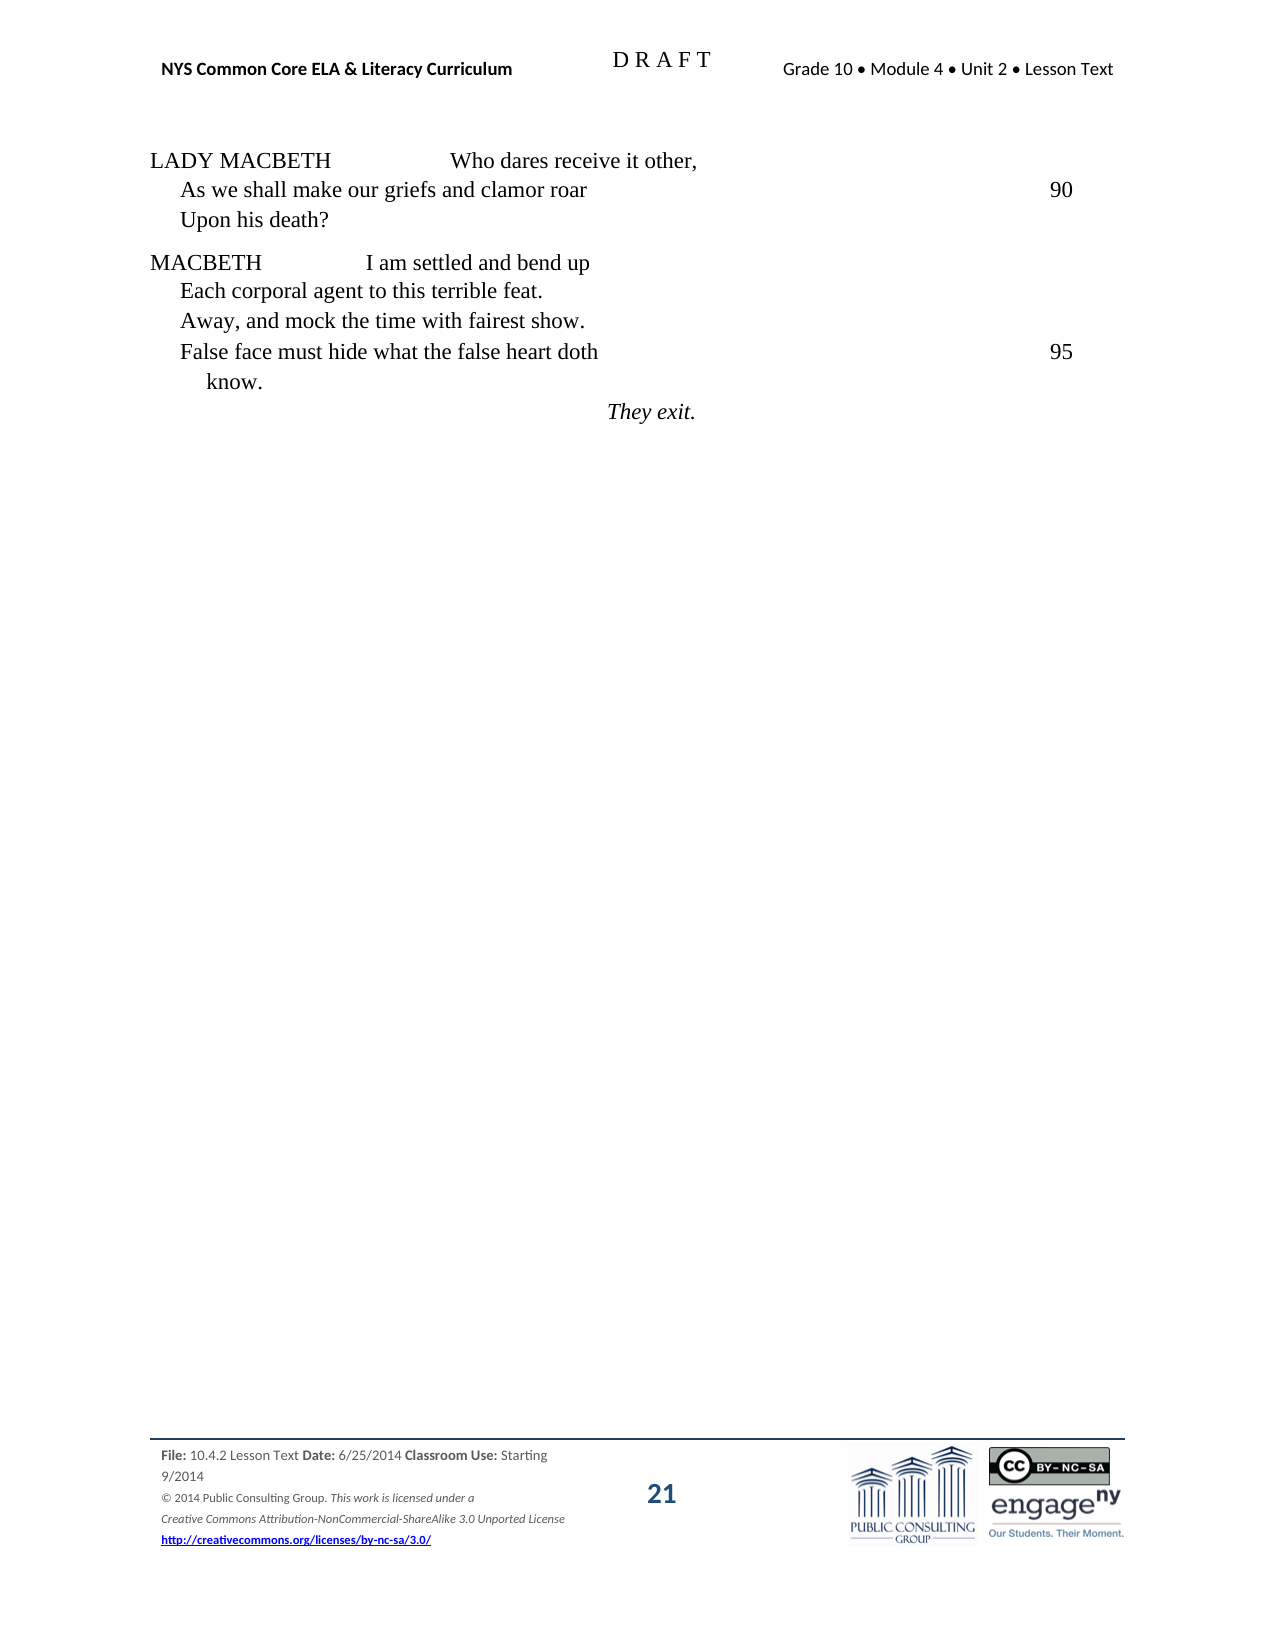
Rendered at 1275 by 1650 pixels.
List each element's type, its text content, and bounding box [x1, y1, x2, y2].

text They exit. [180, 398, 1125, 424]
text Upon his death? [180, 206, 1125, 232]
text know. [180, 368, 1125, 394]
text LADY MACBETH Who dares receive it other, [150, 147, 1125, 174]
text Each corporal agent to this terrible feat. [180, 277, 1125, 304]
text MACBETH I am settled and bend up [150, 249, 1125, 275]
text As we shall make our griefs and clamor roar 90 [180, 176, 1125, 202]
picture [846, 1442, 1125, 1547]
text False face must hide what the false heart doth 95 [180, 338, 1125, 364]
text Away, and mock the time with fairest show. [180, 307, 1125, 334]
